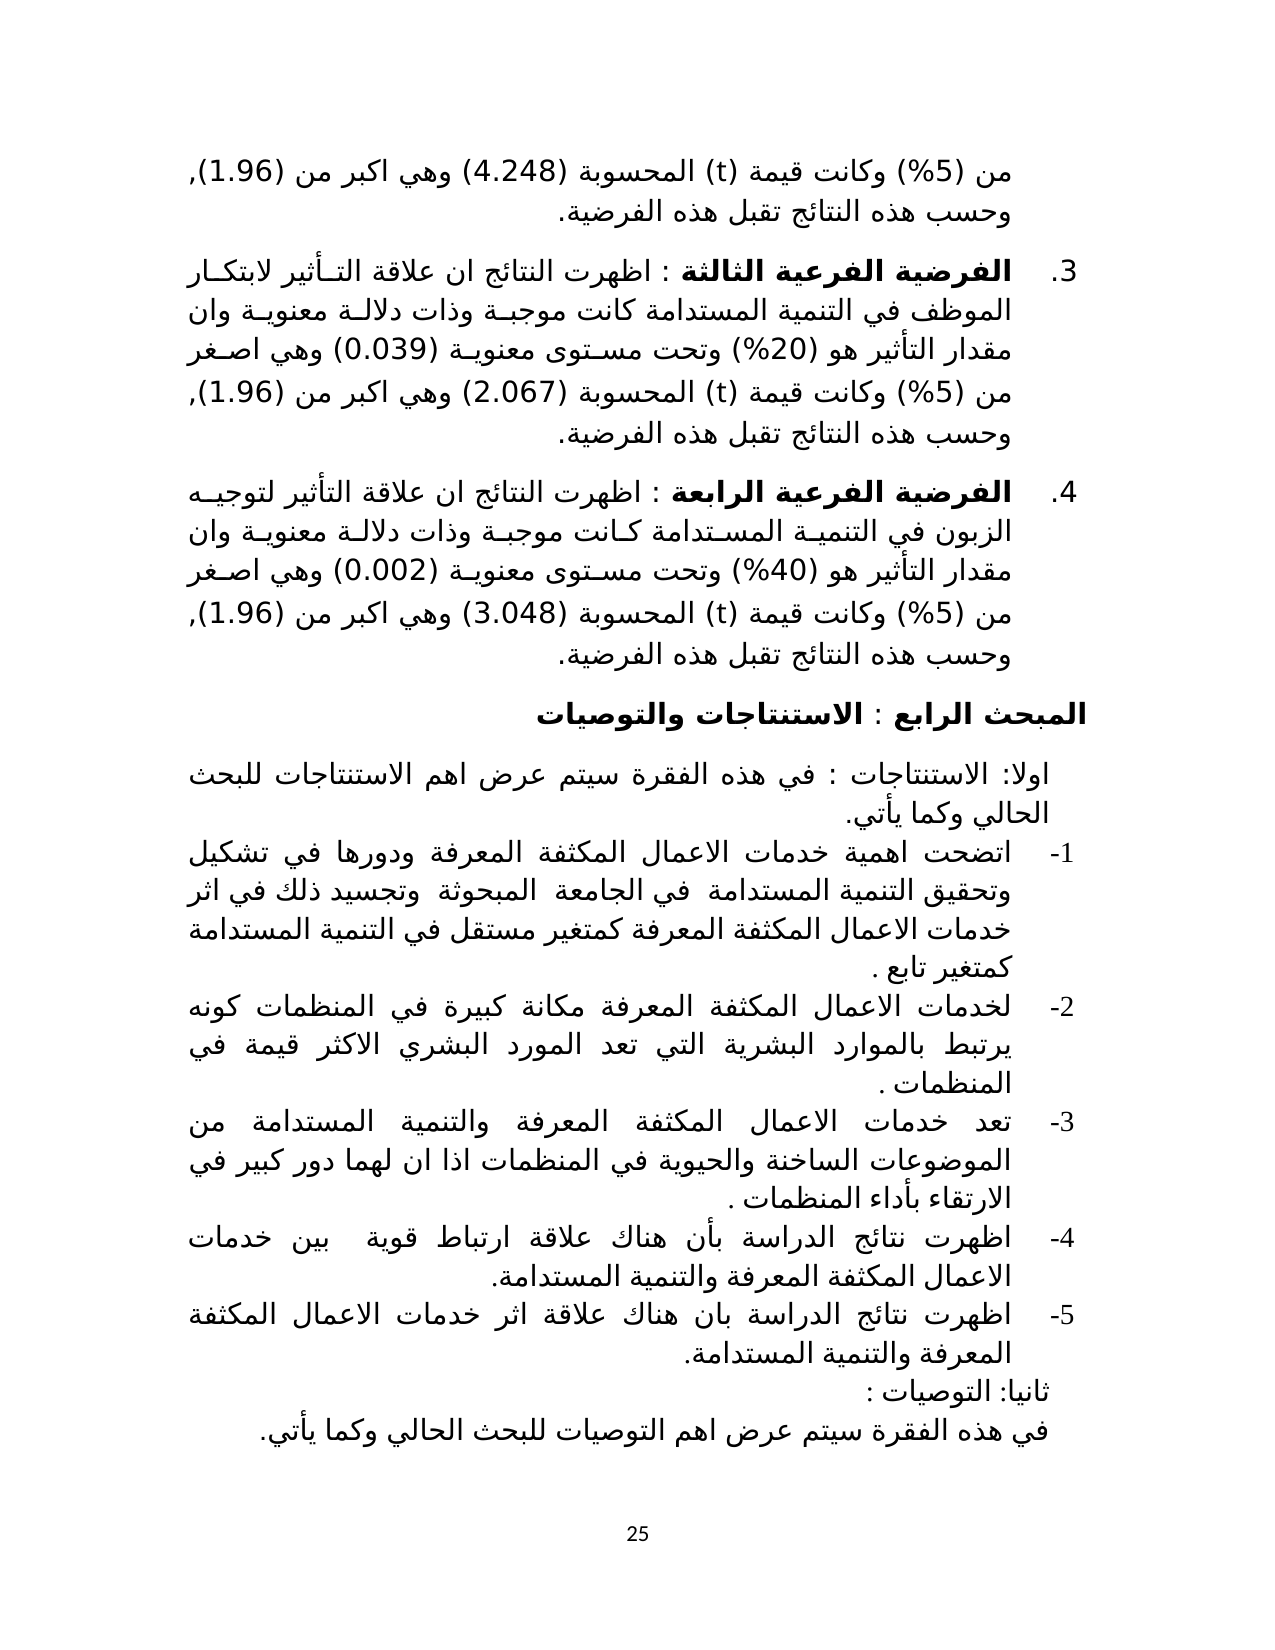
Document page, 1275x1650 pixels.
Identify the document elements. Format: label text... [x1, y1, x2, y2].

list اظهرت نتائج الدراسة بان هناك علاقة اثر خدمات الاعمال المكثفة المعرفة والتنمية المستدامة. [187, 1297, 1050, 1369]
list تعد خدمات الاعمال المكثفة المعرفة والتنمية المستدامة من الموضوعات الساخنة والحيوية في المنظمات اذا ان لهما دور كبير في الارتقاء بأداء المنظمات . [187, 1104, 1050, 1215]
text ثانيا: التوصيات : [187, 1374, 1050, 1408]
list اظهرت نتائج الدراسة بأن هناك علاقة ارتباط قوية بين خدمات الاعمال المكثفة المعرفة والتنمية المستدامة. [187, 1220, 1050, 1292]
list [187, 150, 1050, 229]
list لخدمات الاعمال المكثفة المعرفة مكانة كبيرة في المنظمات كونه يرتبط بالموارد البشرية التي تعد المورد البشري الاكثر قيمة في المنظمات . [187, 989, 1050, 1099]
list الفرضية الفرعية الرابعة : اظهرت النتائج ان علاقة التأثير لتوجيه الزبون في التنمية المستدامة كانت موجبة وذات دلالة معنوية وان مقدار التأثير هو (40%) وتحت مستوى معنوية (0.002) وهي اصغر من (5%) وكانت قيمة (t) المحسوبة (3.048) وهي اكبر من (1.96), وحسب هذه النتائج تقبل هذه الفرضية. [187, 476, 1050, 671]
text المبحث الرابع : الاستنتاجات والتوصيات [187, 697, 1087, 731]
list اتضحت اهمية خدمات الاعمال المكثفة المعرفة ودورها في تشكيل وتحقيق التنمية المستدامة في الجامعة المبحوثة وتجسيد ذلك في اثر خدمات الاعمال المكثفة المعرفة كمتغير مستقل في التنمية المستدامة كمتغير تابع . [187, 835, 1050, 984]
list الفرضية الفرعية الثالثة : اظهرت النتائج ان علاقة التأثير لابتكار الموظف في التنمية المستدامة كانت موجبة وذات دلالة معنوية وان مقدار التأثير هو (20%) وتحت مستوى معنوية (0.039) وهي اصغر من (5%) وكانت قيمة (t) المحسوبة (2.067) وهي اكبر من (1.96), وحسب هذه النتائج تقبل هذه الفرضية. [187, 254, 1050, 450]
text اولا: الاستنتاجات : في هذه الفقرة سيتم عرض اهم الاستنتاجات للبحث الحالي وكما يأتي. [187, 757, 1050, 830]
text في هذه الفقرة سيتم عرض اهم التوصيات للبحث الحالي وكما يأتي. [187, 1413, 1050, 1447]
